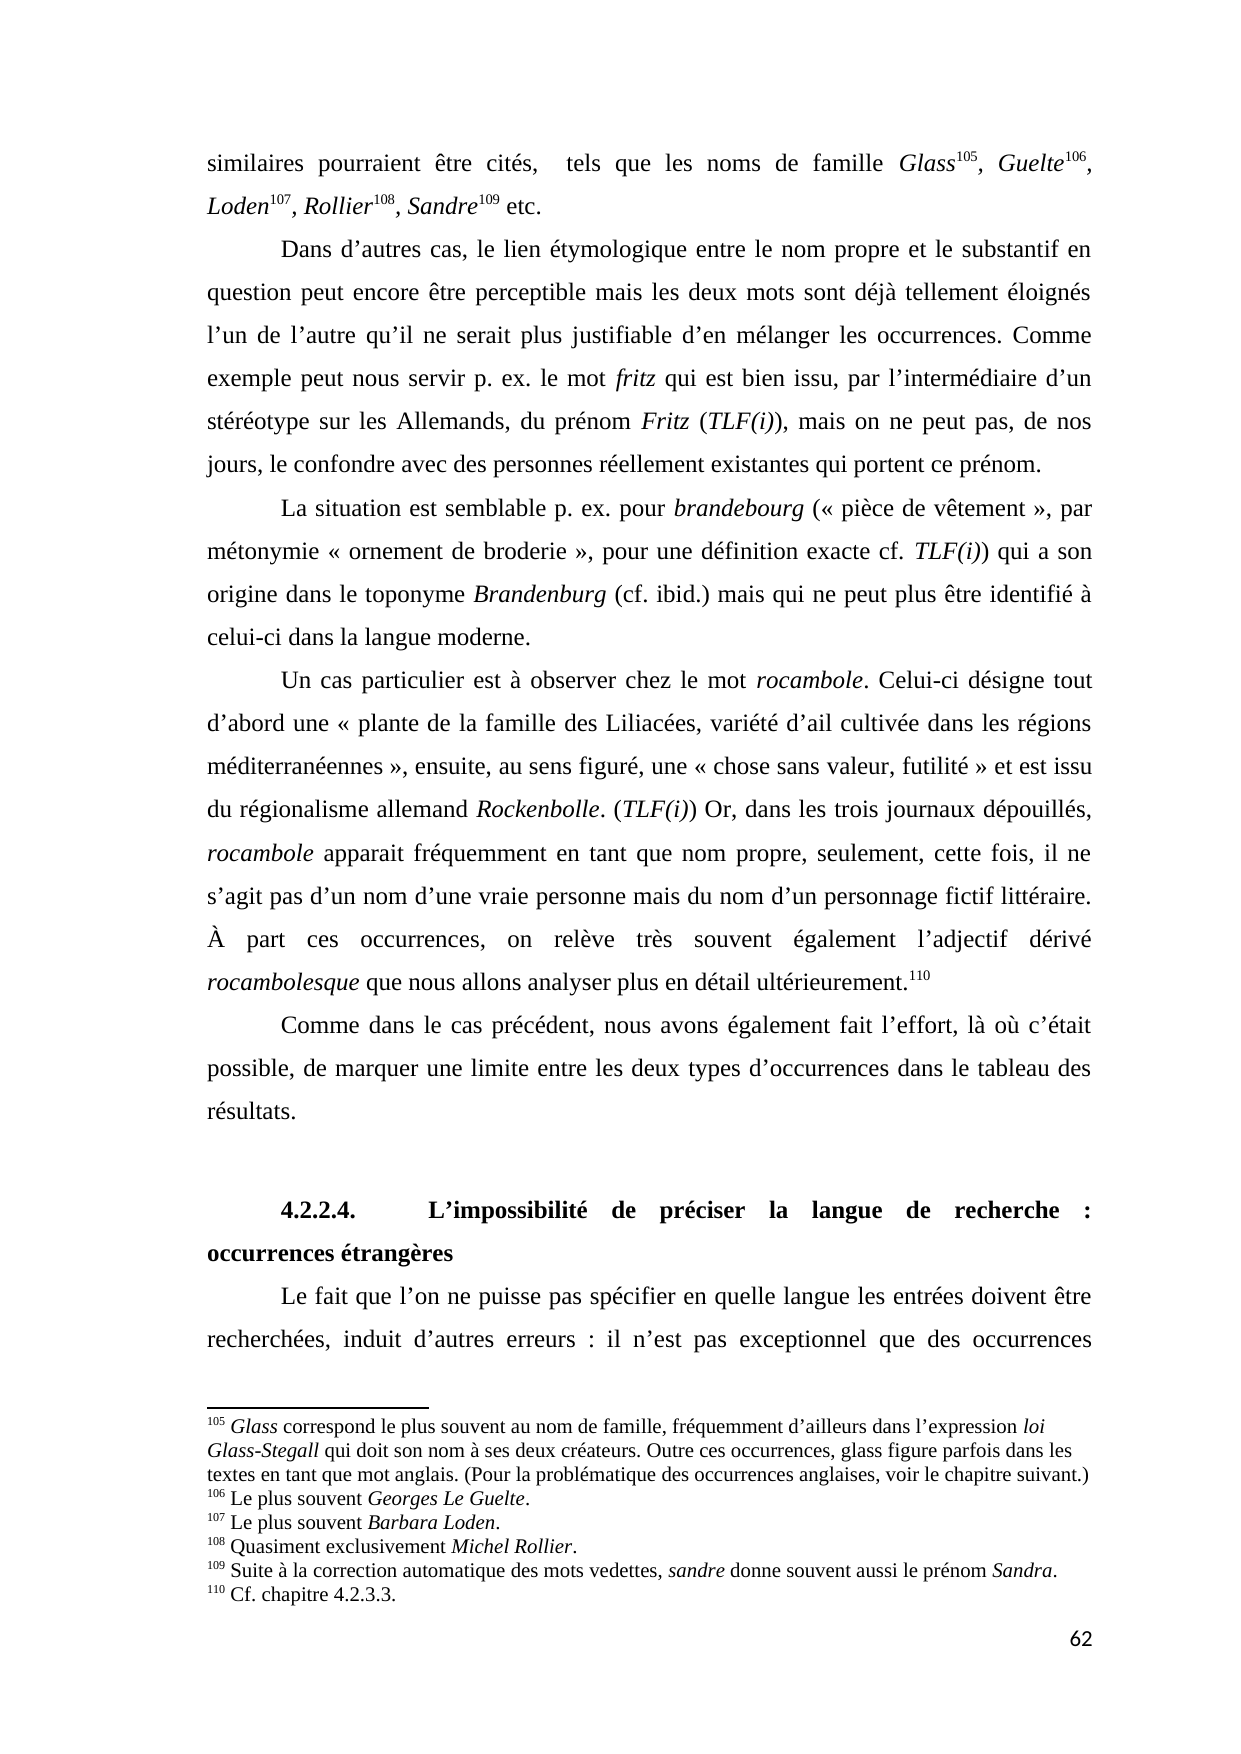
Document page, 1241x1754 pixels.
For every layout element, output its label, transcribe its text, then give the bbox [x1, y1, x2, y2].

text La situation est semblable p. ex. pour brandebourg (« pièce de vêtement », par métonymie « ornement de broderie », pour une définition exacte cf. TLF(i)) qui a son origine dans le toponyme Brandenburg (cf. ibid.) mais qui ne peut plus être identifié à celui-ci dans la langue moderne. [207, 493, 1092, 651]
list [207, 1281, 1092, 1353]
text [207, 148, 1092, 219]
list Lʼimpossibilité de préciser la langue de recherche : occurrences étrangères [207, 1195, 1092, 1267]
text Comme dans le cas précédent, nous avons également fait lʼeffort, là où cʼétait possible, de marquer une limite entre les deux types dʼoccurrences dans le tableau des résultats. [207, 1010, 1092, 1125]
text Dans dʼautres cas, le lien étymologique entre le nom propre et le substantif en question peut encore être perceptible mais les deux mots sont déjà tellement éloignés lʼun de lʼautre quʼil ne serait plus justifiable dʼen mélanger les occurrences. Comme exemple peut nous servir p. ex. le mot fritz qui est bien issu, par lʼintermédiaire dʼun stéréotype sur les Allemands, du prénom Fritz (TLF(i)), mais on ne peut pas, de nos jours, le confondre avec des personnes réellement existantes qui portent ce prénom. [207, 234, 1092, 478]
text Un cas particulier est à observer chez le mot rocambole. Celui-ci désigne tout dʼabord une « plante de la famille des Liliacées, variété dʼail cultivée dans les régions méditerranéennes », ensuite, au sens figuré, une « chose sans valeur, futilité » et est issu du régionalisme allemand Rockenbolle. (TLF(i)) Or, dans les trois journaux dépouillés, rocambole apparait fréquemment en tant que nom propre, seulement, cette fois, il ne sʼagit pas dʼun nom dʼune vraie personne mais du nom dʼun personnage fictif littéraire. À part ces occurrences, on relève très souvent également lʼadjectif dérivé rocambolesque que nous allons analyser plus en détail ultérieurement. [207, 665, 1092, 996]
